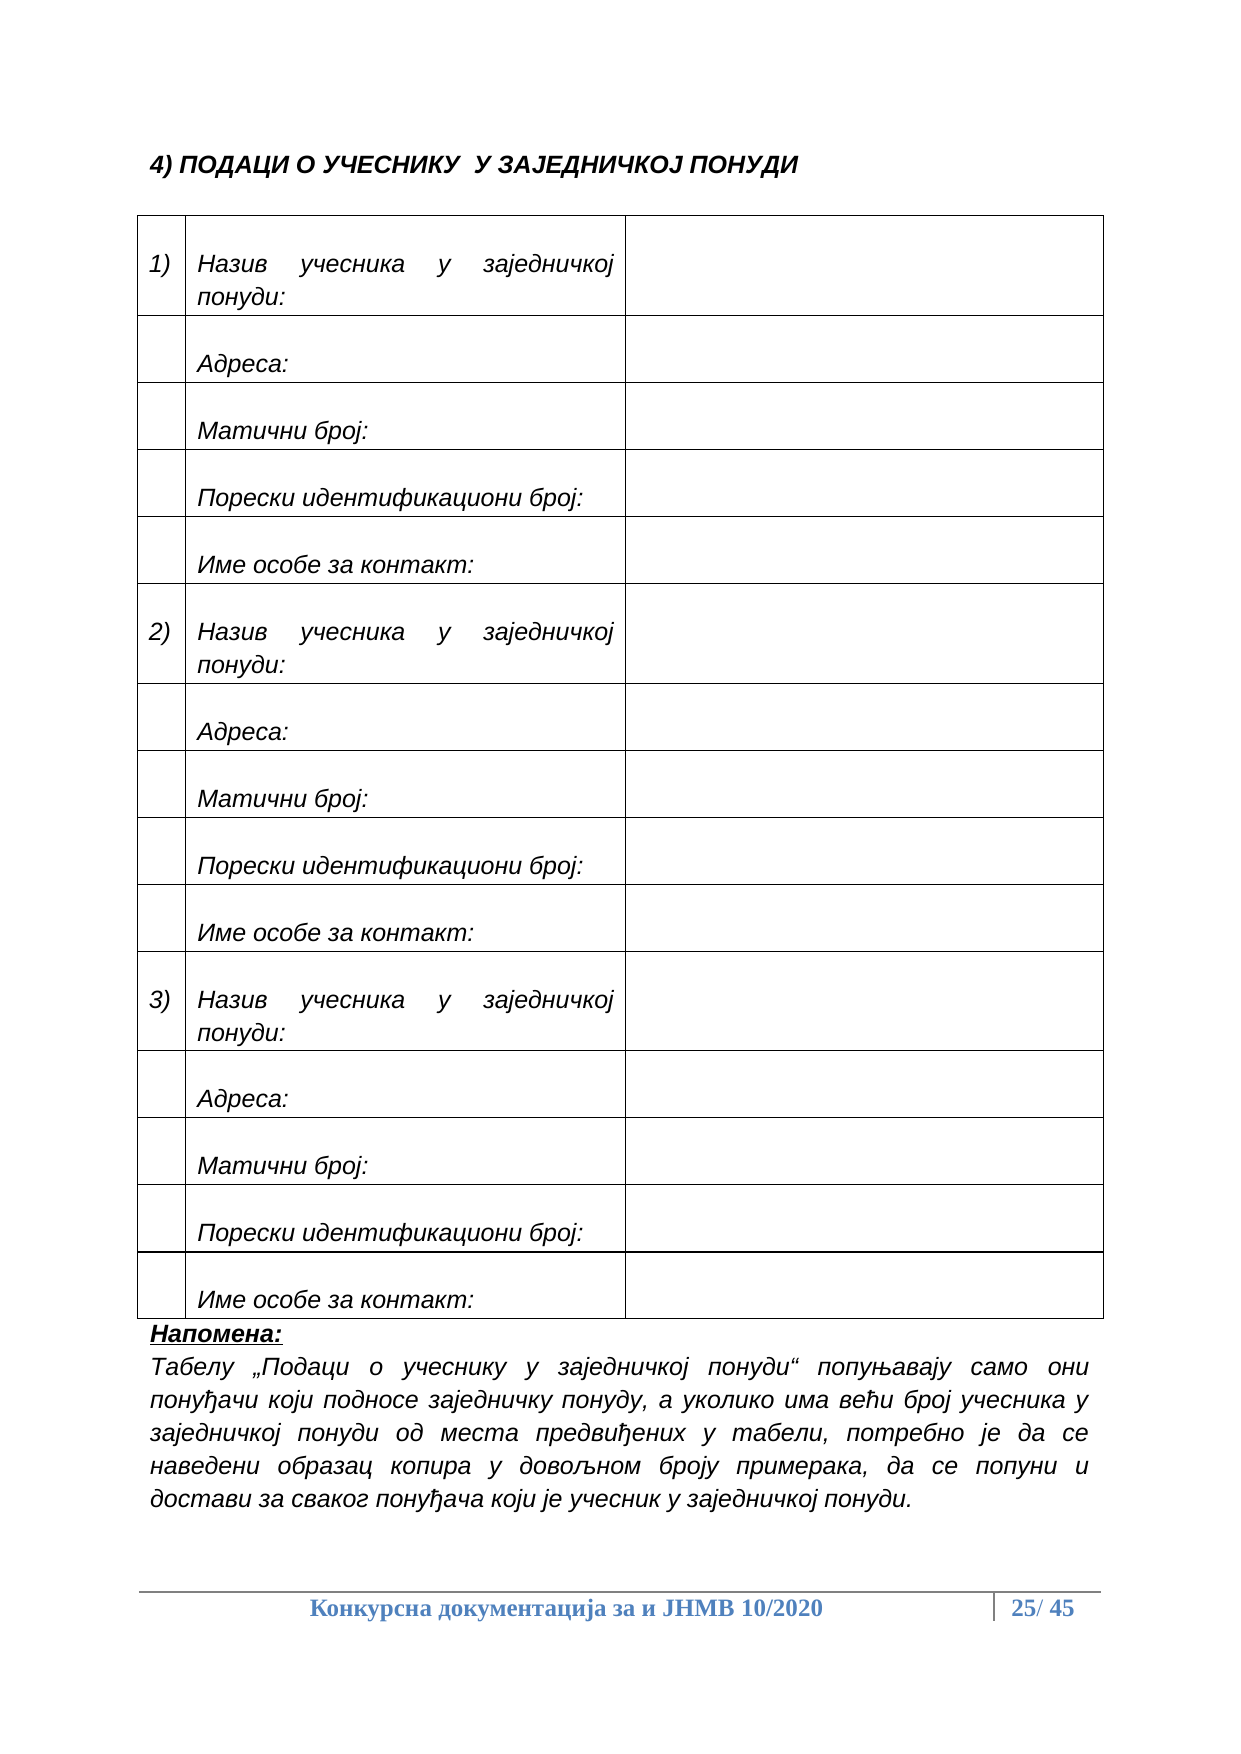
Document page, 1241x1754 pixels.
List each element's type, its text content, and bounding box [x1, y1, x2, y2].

table_cell [138, 751, 185, 817]
table_cell [626, 517, 1103, 583]
table_cell [626, 316, 1103, 382]
table_cell Назив учесника у заједничкој понуди: [186, 584, 625, 683]
table_cell Име особе за контакт: [186, 885, 625, 951]
table_cell [626, 450, 1103, 516]
table_cell [138, 1185, 185, 1251]
text Табелу „Подаци о учеснику у заједничкој понуди“ попуњавају само они понуђачи који подносе заједничку понуду, а уколико има већи број учесника у заједничкој понуди од места предвиђених у табели, потребно је да се наведени образац копира у довољном броју примерака, да се попуни и достави за сваког понуђача који је учесник у заједничкој понуди. [150, 1352, 1090, 1513]
table_cell [626, 1118, 1103, 1184]
table_cell Матични број: [186, 751, 625, 817]
table_cell 3) [138, 952, 185, 1050]
table_cell [138, 1118, 185, 1184]
table_cell Адреса: [186, 684, 625, 750]
table_cell [626, 1185, 1103, 1251]
table_cell [138, 684, 185, 750]
table_header [626, 216, 1103, 315]
table_cell [626, 1051, 1103, 1117]
table_cell [626, 1253, 1103, 1318]
table_cell Порески идентификациони број: [186, 450, 625, 516]
table_cell [138, 885, 185, 951]
table_cell [626, 952, 1103, 1050]
table_cell [626, 818, 1103, 884]
table_cell [626, 885, 1103, 951]
table_cell [138, 818, 185, 884]
table_cell Матични број: [186, 1118, 625, 1184]
table_cell [138, 1051, 185, 1117]
table_cell [138, 1253, 185, 1318]
table_cell [138, 517, 185, 583]
table_cell Матични број: [186, 383, 625, 449]
table_cell 2) [138, 584, 185, 683]
table_cell Адреса: [186, 316, 625, 382]
text Напомена: [150, 1319, 1090, 1348]
table_header Назив учесника у заједничкој понуди: [186, 216, 625, 315]
table_cell [138, 450, 185, 516]
table_cell [626, 751, 1103, 817]
table_cell Назив учесника у заједничкој понуди: [186, 952, 625, 1050]
table_header 1) [138, 216, 185, 315]
table_cell Порески идентификациони број: [186, 818, 625, 884]
table_cell [138, 316, 185, 382]
table_cell Порески идентификациони број: [186, 1185, 625, 1251]
text 4) ПОДАЦИ О УЧЕСНИКУ У ЗАЈЕДНИЧКОЈ ПОНУДИ [150, 150, 1090, 179]
table_cell Име особе за контакт: [186, 1253, 625, 1318]
table_cell [138, 383, 185, 449]
table_cell [626, 383, 1103, 449]
table_cell [626, 684, 1103, 750]
table_cell [626, 584, 1103, 683]
table_cell Име особе за контакт: [186, 517, 625, 583]
table_cell Адреса: [186, 1051, 625, 1117]
